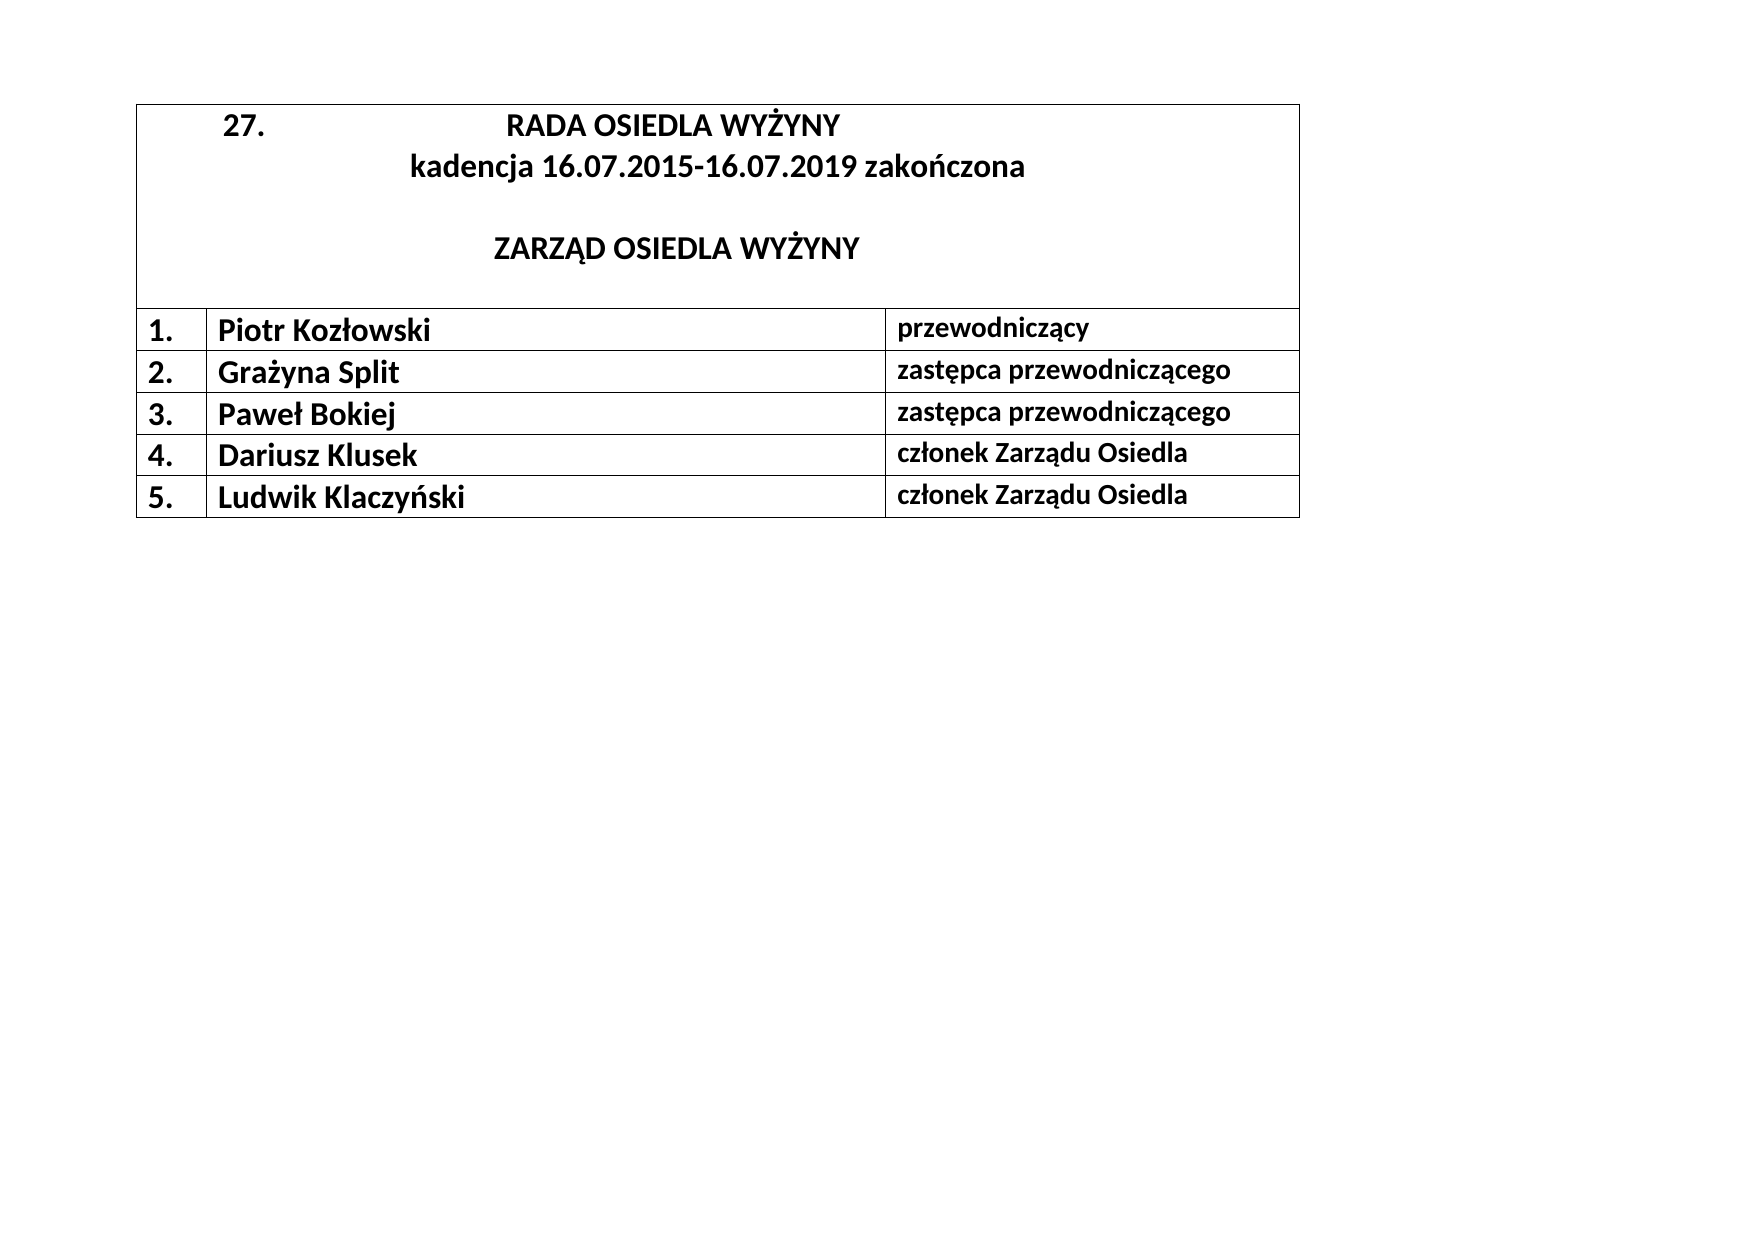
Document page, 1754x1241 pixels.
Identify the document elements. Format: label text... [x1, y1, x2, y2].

table_cell Paweł Bokiej [207, 393, 885, 433]
table_cell 5. [137, 476, 206, 517]
table_cell Piotr Kozłowski [207, 309, 885, 350]
table_cell 3. [137, 393, 206, 433]
table_cell 4. [137, 435, 206, 475]
table_cell zastępca przewodniczącego [886, 393, 1299, 433]
table_cell 1. [137, 309, 206, 350]
table_cell Dariusz Klusek [207, 435, 885, 475]
table_cell Grażyna Split [207, 351, 885, 392]
table_cell członek Zarządu Osiedla [886, 435, 1299, 475]
table_cell 2. [137, 351, 206, 392]
table_cell członek Zarządu Osiedla [886, 476, 1299, 517]
table_cell Ludwik Klaczyński [207, 476, 885, 517]
table_header 27. RADA OSIEDLA WYŻYNY kadencja 16.07.2015-16.07.2019 zakończona ZARZĄD OSIEDLA WYŻYNY [137, 105, 1299, 308]
table_cell przewodniczący [886, 309, 1299, 350]
table_cell zastępca przewodniczącego [886, 351, 1299, 392]
